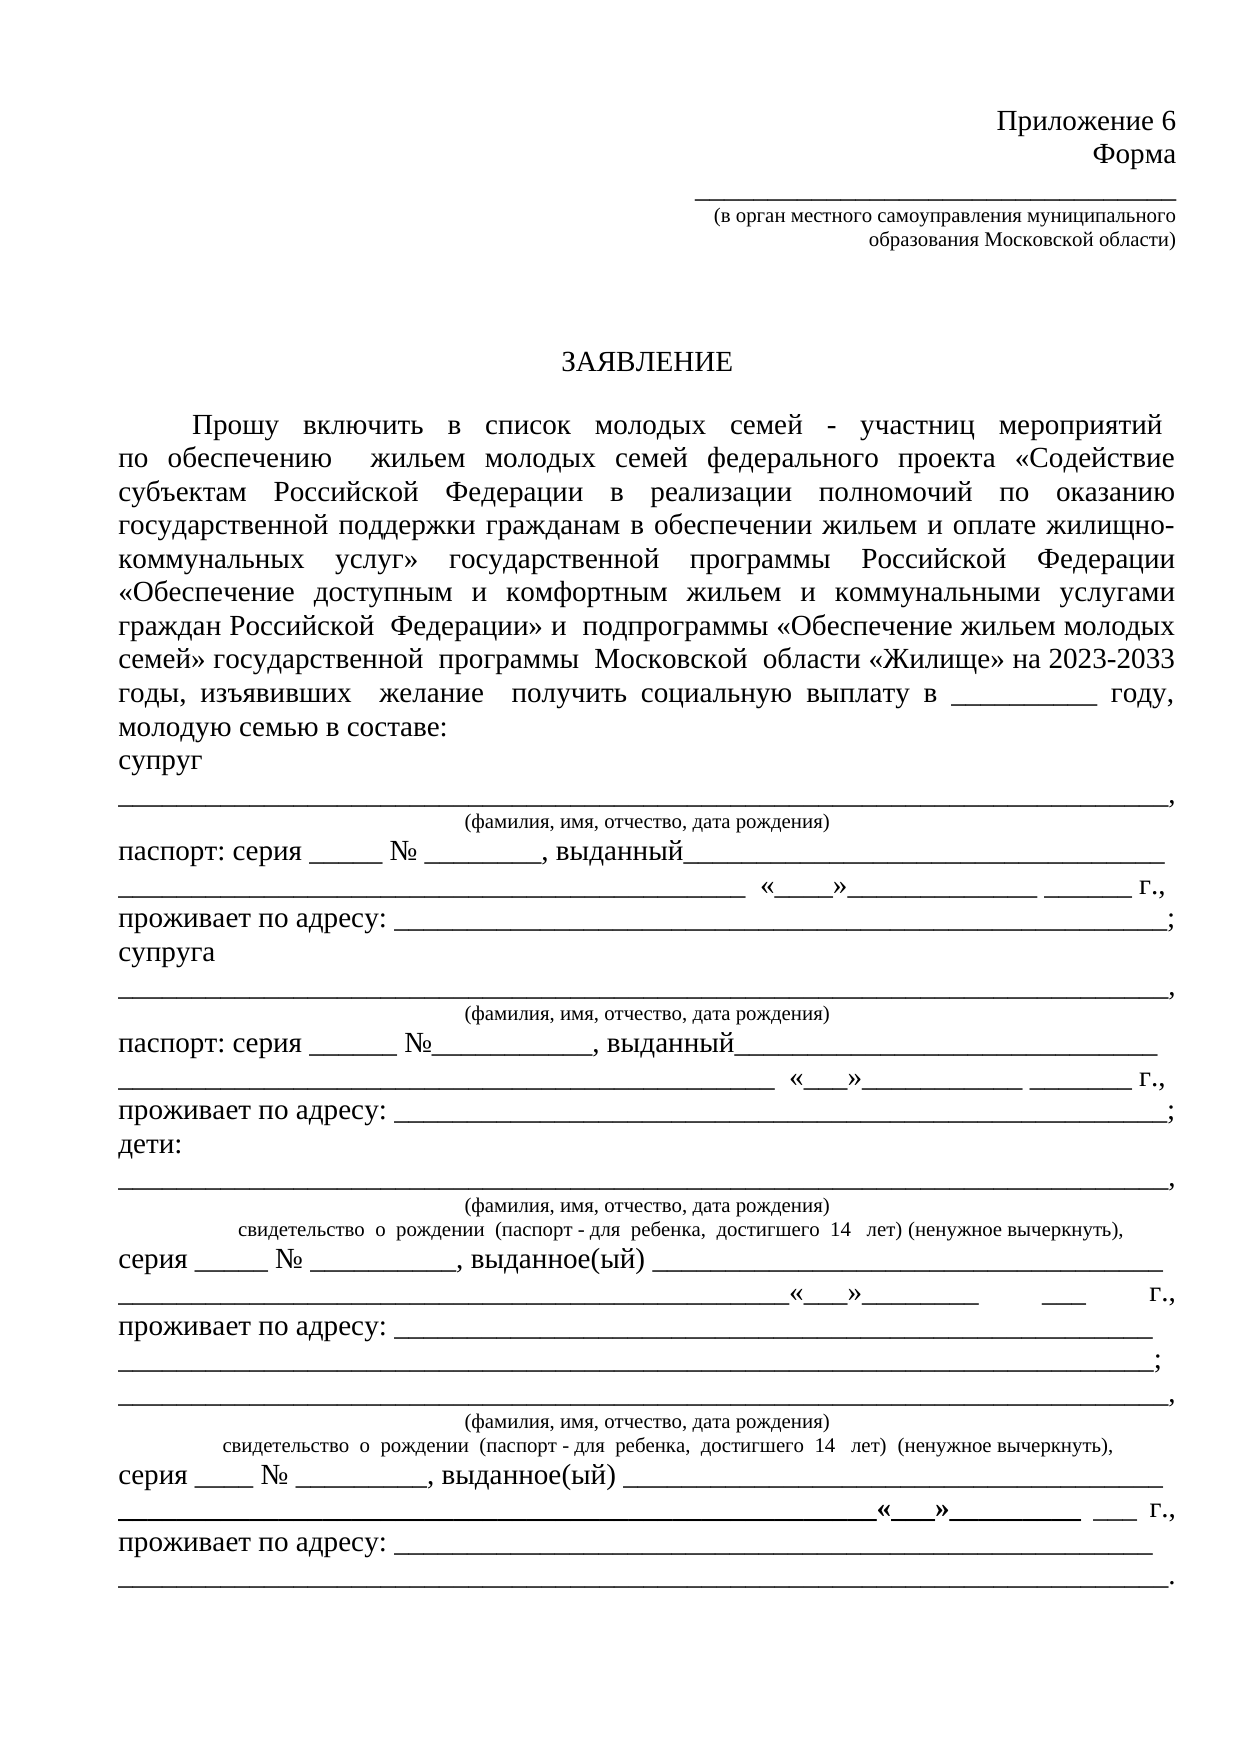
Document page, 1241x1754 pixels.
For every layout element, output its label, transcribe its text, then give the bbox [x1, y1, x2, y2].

text проживает по адресу: _____________________________________________________; [118, 1092, 1176, 1126]
text ______________________________________________«___»________ ___ г., проживает по адресу: ____________________________________________________ [118, 1274, 1176, 1342]
text серия _____ № __________, выданное(ый) ___________________________________ [118, 1241, 1176, 1274]
text Форма [118, 136, 1176, 170]
text свидетельство о рождении (паспорт - для ребенка, достигшего 14 лет) (ненужное вычеркнуть), [118, 1433, 1176, 1457]
text Приложение 6 [118, 103, 1176, 136]
text супруг ________________________________________________________________________, [118, 742, 1176, 809]
text супруга ________________________________________________________________________, [118, 934, 1176, 1001]
text паспорт: серия ______ №___________, выданный_____________________________ [118, 1025, 1176, 1059]
text проживает по адресу: _____________________________________________________; [118, 901, 1176, 934]
text (фамилия, имя, отчество, дата рождения) [118, 1193, 1176, 1217]
text Прошу включить в список молодых семей - участниц мероприятий по обеспечению жильем молодых семей федерального проекта «Содействие субъектам Российской Федерации в реализации полномочий по оказанию государственной поддержки гражданам в обеспечении жильем и оплате жилищно-коммунальных услуг» государственной программы Российской Федерации «Обеспечение доступным и комфортным жильем и коммунальными услугами граждан Российской Федерации» и подпрограммы «Обеспечение жильем молодых семей» государственной программы Московской области «Жилище» на 2023-2033 годы, изъявивших желание получить социальную выплату в __________ году, молодую семью в составе: [118, 407, 1176, 742]
text дети: ________________________________________________________________________, [118, 1126, 1176, 1193]
text _____________________________________________ «___»___________ _______ г., [118, 1059, 1176, 1092]
text ________________________________________________________________________, [118, 1375, 1176, 1409]
text серия ____ № _________, выданное(ый) _____________________________________ [118, 1457, 1176, 1490]
text ___________________________________________ «____»_____________ ______ г., [118, 867, 1176, 901]
text ____________________________________________________«___»_________ ___ г., проживает по адресу: ____________________________________________________ [118, 1490, 1176, 1557]
text образования Московской области) [118, 227, 1176, 251]
text (фамилия, имя, отчество, дата рождения) [118, 1001, 1176, 1025]
text (фамилия, имя, отчество, дата рождения) [118, 809, 1176, 833]
text паспорт: серия _____ № ________, выданный_________________________________ [118, 833, 1176, 867]
text ________________________________________________________________________. [118, 1557, 1176, 1591]
text _______________________________________________________________________; [118, 1342, 1176, 1375]
text (в орган местного самоуправления муниципального [118, 203, 1176, 227]
text свидетельство о рождении (паспорт - для ребенка, достигшего 14 лет) (ненужное вычеркнуть), [118, 1217, 1176, 1241]
text (фамилия, имя, отчество, дата рождения) [118, 1409, 1176, 1433]
text _________________________________ [118, 170, 1176, 203]
text ЗАЯВЛЕНИЕ [118, 344, 1176, 377]
